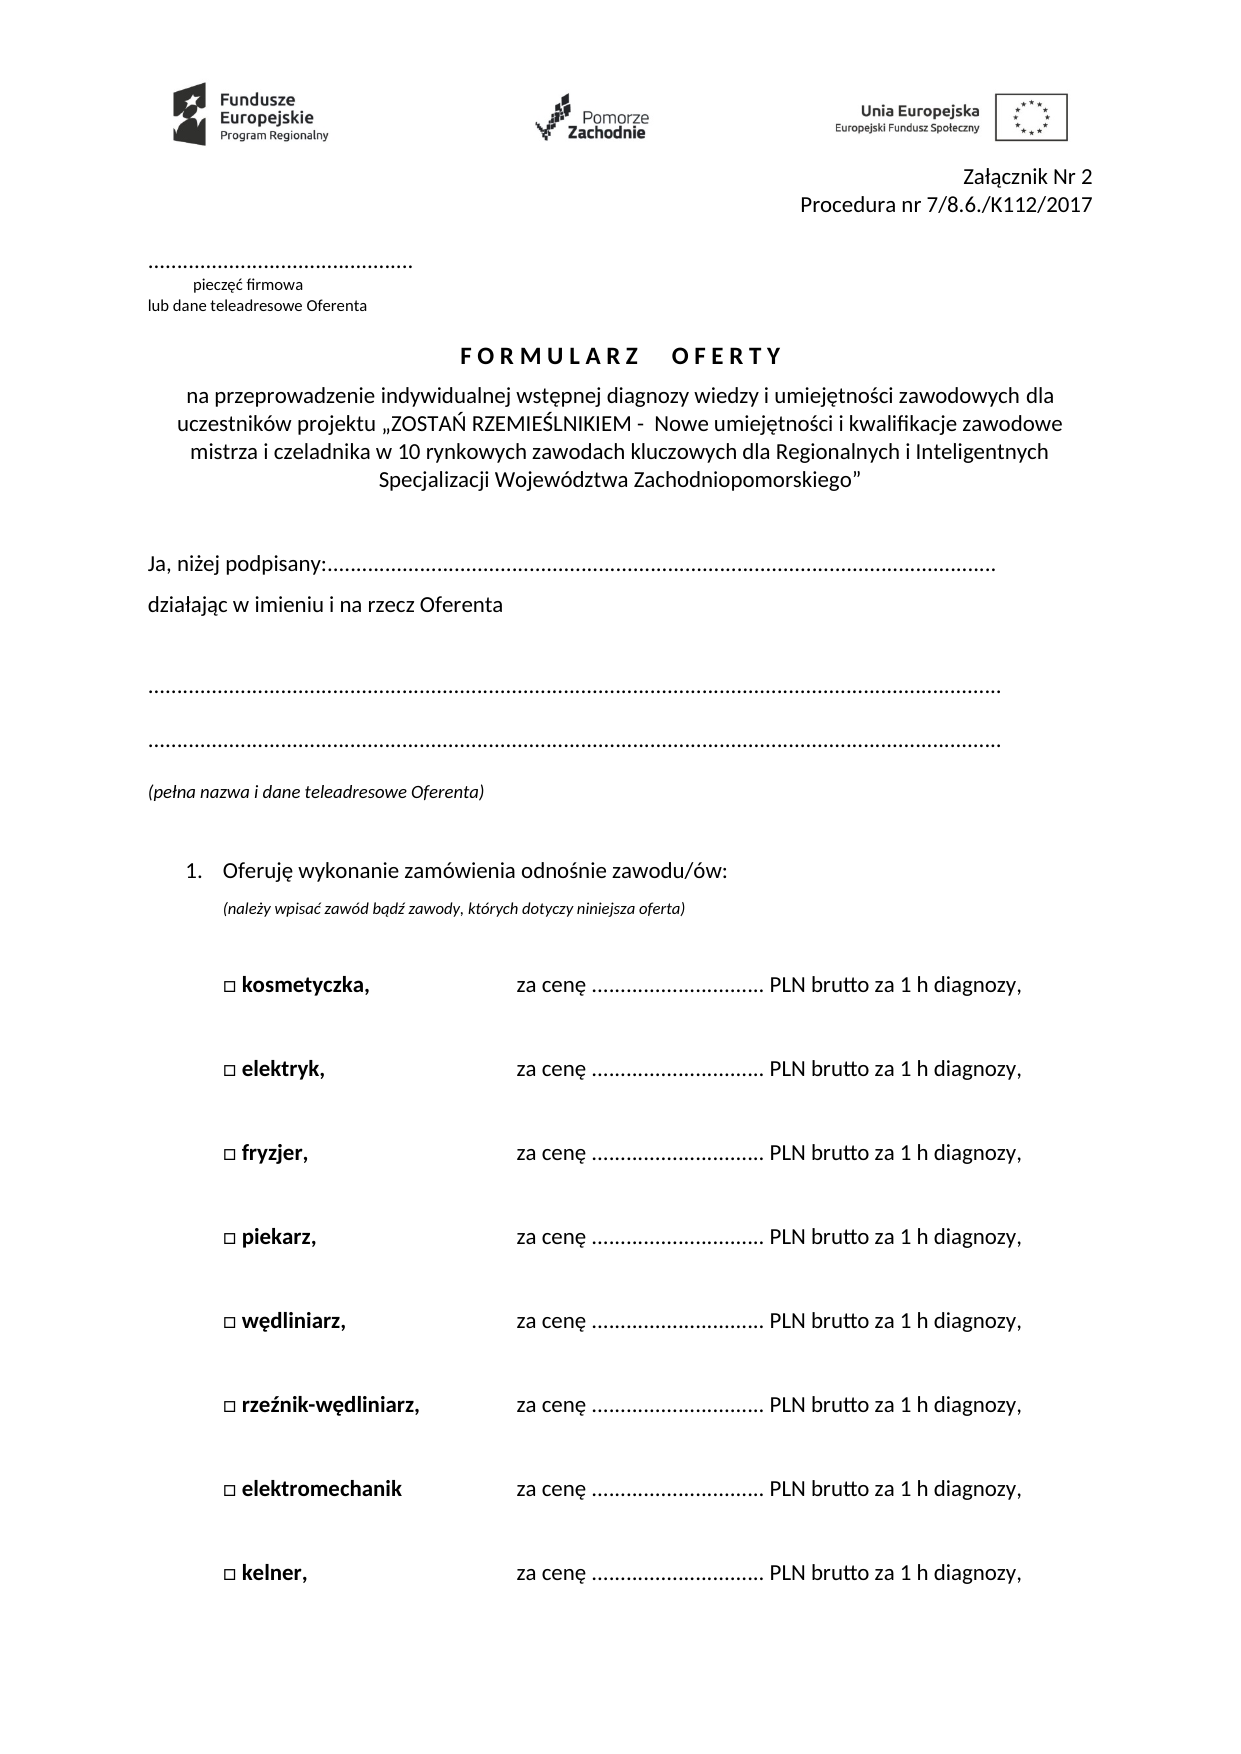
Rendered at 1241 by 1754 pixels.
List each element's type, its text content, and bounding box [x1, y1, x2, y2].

list (należy wpisać zawód bądź zawody, których dotyczy niniejsza oferta) [223, 898, 1093, 918]
text pieczęć firmowa [148, 274, 1093, 295]
text lub dane teleadresowe Oferenta [148, 295, 1093, 315]
list □ piekarz, za cenę .............................. PLN brutto za 1 h diagnozy, [223, 1222, 1093, 1250]
list □ elektromechanik za cenę .............................. PLN brutto za 1 h diagnozy, [223, 1474, 1093, 1502]
text .................................................................................................................................................... [148, 671, 1093, 699]
list □ fryzjer, za cenę .............................. PLN brutto za 1 h diagnozy, [223, 1138, 1093, 1166]
text Załącznik Nr 2 [148, 162, 1093, 191]
list □ elektryk, za cenę .............................. PLN brutto za 1 h diagnozy, [223, 1054, 1093, 1082]
list □ wędliniarz, za cenę .............................. PLN brutto za 1 h diagnozy, [223, 1306, 1093, 1334]
list □ kelner, za cenę .............................. PLN brutto za 1 h diagnozy, [223, 1558, 1093, 1586]
text .............................................. [148, 247, 1093, 274]
text działając w imieniu i na rzecz Oferenta [148, 590, 1093, 618]
picture [147, 73, 1092, 155]
list Oferuję wykonanie zamówienia odnośnie zawodu/ów: [185, 856, 1093, 884]
subtitle F O R M U L A R Z O F E R T Y [148, 340, 1093, 371]
text Ja, niżej podpisany:.................................................................................................................... [148, 549, 1093, 578]
text Procedura nr 7/8.6./K112/2017 [148, 191, 1093, 218]
text na przeprowadzenie indywidualnej wstępnej diagnozy wiedzy i umiejętności zawodowych dla uczestników projektu „ZOSTAŃ RZEMIEŚLNIKIEM - Nowe umiejętności i kwalifikacje zawodowe mistrza i czeladnika w 10 rynkowych zawodach kluczowych dla Regionalnych i Inteligentnych Specjalizacji Województwa Zachodniopomorskiego” [148, 381, 1093, 493]
text (pełna nazwa i dane teleadresowe Oferenta) [148, 780, 1093, 803]
text .................................................................................................................................................... [148, 726, 1093, 754]
list □ kosmetyczka, za cenę .............................. PLN brutto za 1 h diagnozy, [223, 970, 1093, 998]
list □ rzeźnik-wędliniarz, za cenę .............................. PLN brutto za 1 h diagnozy, [223, 1390, 1093, 1418]
